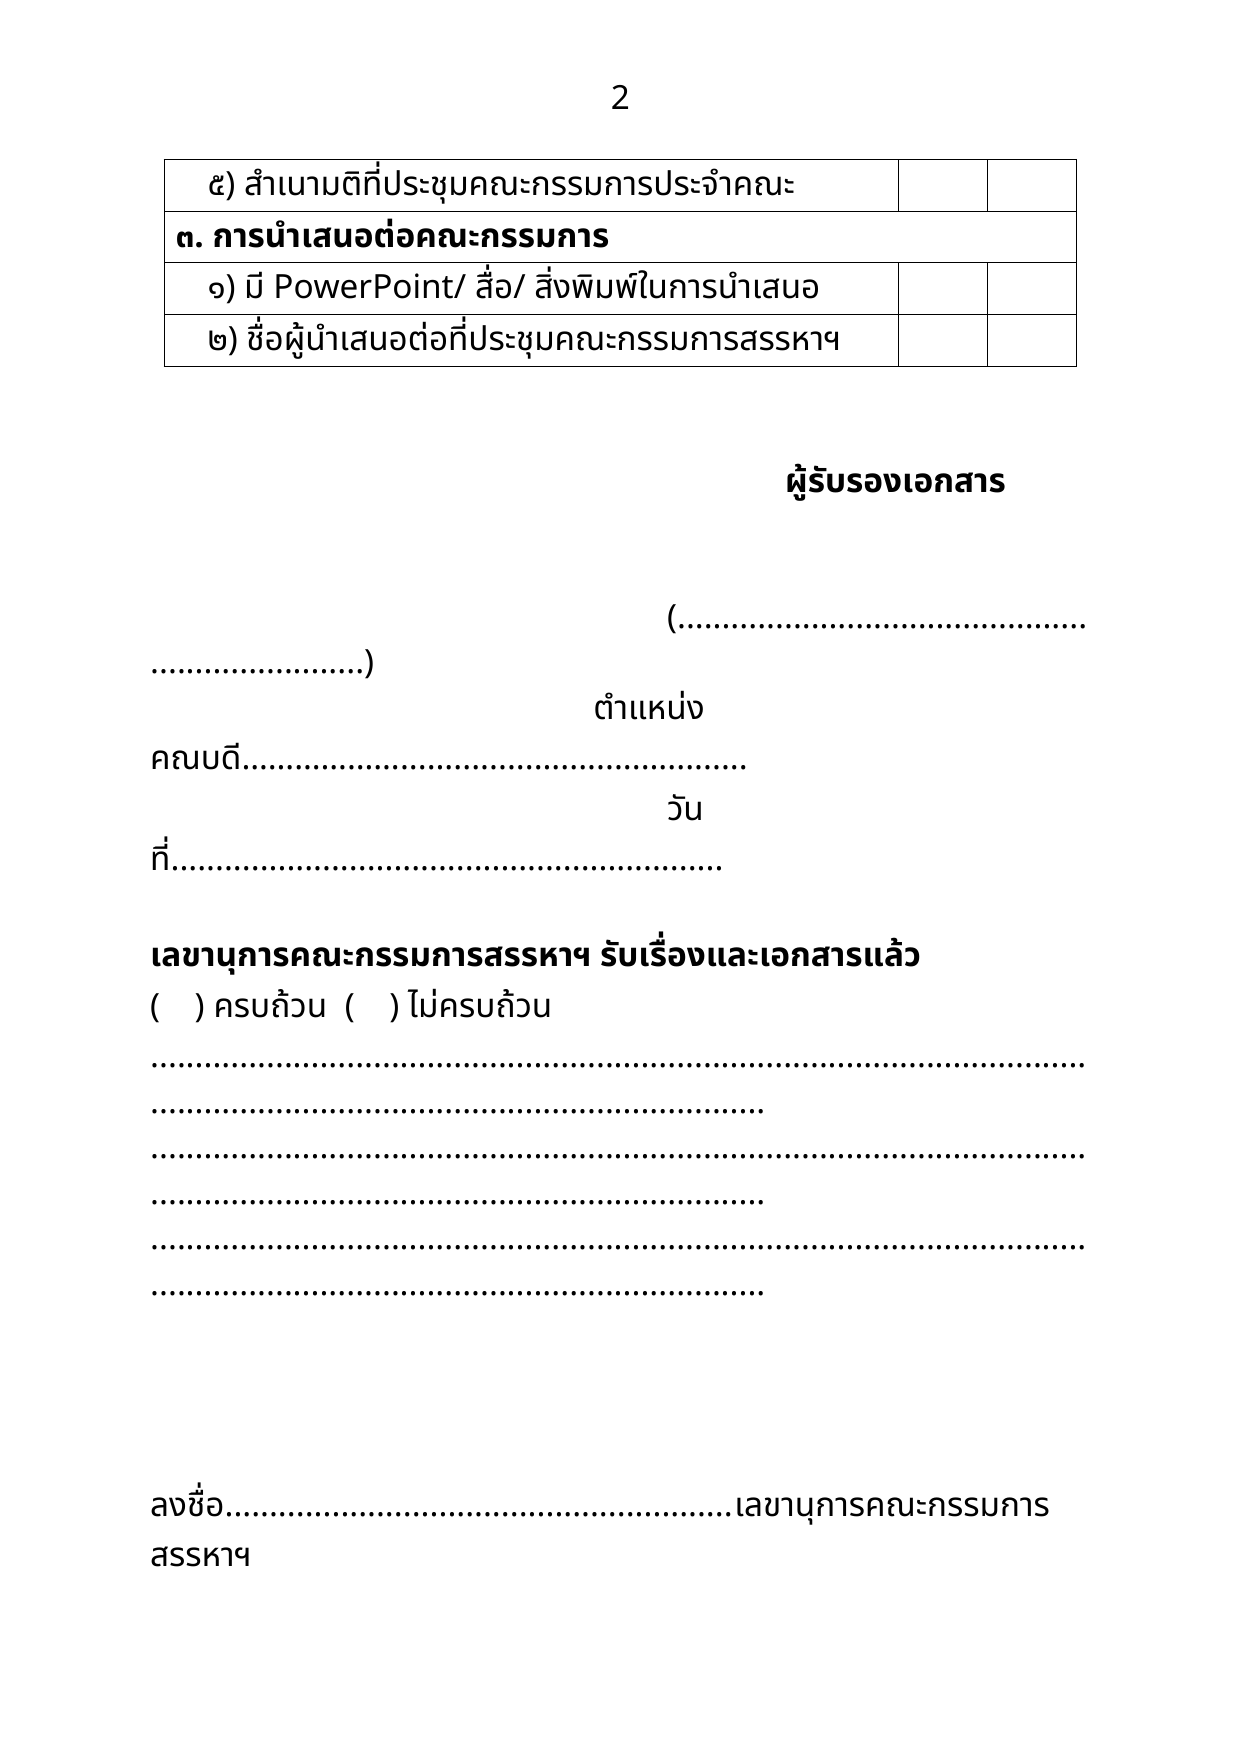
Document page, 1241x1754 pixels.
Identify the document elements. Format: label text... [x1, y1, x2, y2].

table_cell ๕) สำเนามติที่ประชุมคณะกรรมการประจำคณะ [165, 160, 898, 211]
text เลขานุการคณะกรรมการสรรหาฯ รับเรื่องและเอกสารแล้ว [150, 931, 1090, 982]
table_cell [899, 315, 987, 366]
text .............................................................................................................................................................................. [150, 1214, 1090, 1305]
table_cell [899, 263, 987, 314]
text ( ) ครบถ้วน ( ) ไม่ครบถ้วน [150, 982, 1090, 1032]
table_cell [899, 160, 987, 211]
text .............................................................................................................................................................................. [150, 1123, 1090, 1214]
table_cell ๑) มี PowerPoint/ สื่อ/ สิ่งพิมพ์ในการนำเสนอ [165, 263, 898, 314]
table_cell ๓. การนำเสนอต่อคณะกรรมการ [165, 212, 1076, 262]
text (......................................................................) [150, 593, 1090, 684]
table_cell ๒) ชื่อผู้นำเสนอต่อที่ประชุมคณะกรรมการสรรหาฯ [165, 315, 898, 366]
text วันที่.............................................................. [150, 785, 1090, 886]
table_cell [988, 160, 1076, 211]
text ลงชื่อ.........................................................เลขานุการคณะกรรมการสรรหาฯ [150, 1441, 1090, 1582]
text ผู้รับรองเอกสาร [150, 457, 1090, 547]
text .............................................................................................................................................................................. [150, 1032, 1090, 1123]
table_cell [988, 315, 1076, 366]
table_cell [988, 263, 1076, 314]
text ตำแหน่ง คณบดี………………....................................... [150, 684, 1090, 785]
